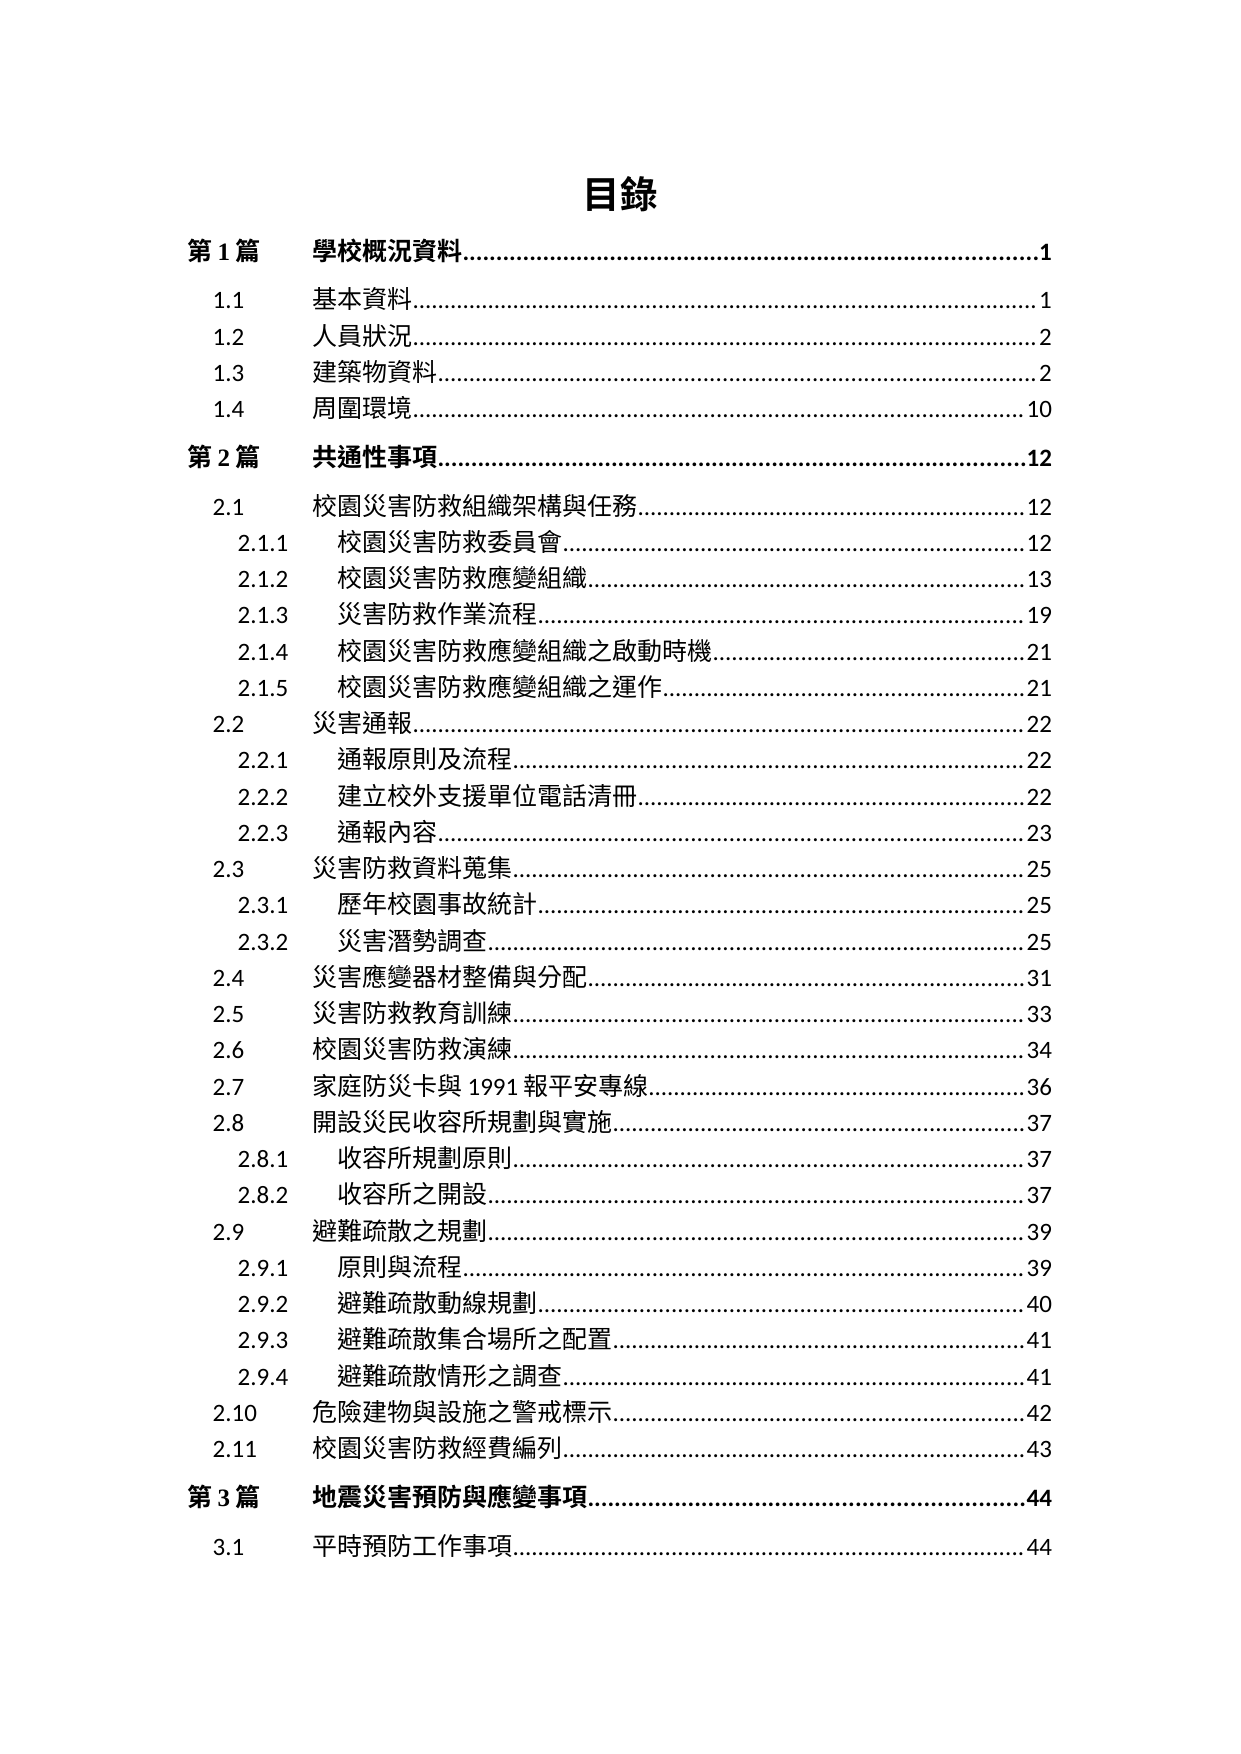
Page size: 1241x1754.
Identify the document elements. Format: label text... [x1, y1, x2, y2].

text 2.1.3 災害防救作業流程 19 [237, 595, 1053, 631]
text 2.6 校園災害防救演練 34 [212, 1030, 1053, 1066]
text 2.2.3 通報內容 23 [237, 812, 1053, 849]
text 2.3.1 歷年校園事故統計 25 [237, 885, 1053, 921]
text 2.1.4 校園災害防救應變組織之啟動時機 21 [237, 631, 1053, 667]
text 第3篇 地震災害預防與應變事項 44 [187, 1477, 1053, 1514]
text 3.1 平時預防工作事項 44 [212, 1526, 1053, 1562]
text 1.1 基本資料 1 [212, 280, 1053, 316]
text 2.4 災害應變器材整備與分配 31 [212, 957, 1053, 994]
text 2.9 避難疏散之規劃 39 [212, 1211, 1053, 1247]
text 2.7 家庭防災卡與1991報平安專線 36 [212, 1066, 1053, 1102]
text 2.9.2 避難疏散動線規劃 40 [237, 1284, 1053, 1320]
text 2.2.1 通報原則及流程 22 [237, 740, 1053, 776]
text 2.11 校園災害防救經費編列 43 [212, 1429, 1053, 1465]
text 目錄 [187, 164, 1053, 219]
text 2.1.1 校園災害防救委員會 12 [237, 522, 1053, 559]
text 1.4 周圍環境 10 [212, 389, 1053, 425]
text 第2篇 共通性事項 12 [187, 437, 1053, 474]
text 2.8.2 收容所之開設 37 [237, 1175, 1053, 1211]
text 1.3 建築物資料 2 [212, 352, 1053, 389]
text 2.5 災害防救教育訓練 33 [212, 994, 1053, 1030]
text 1.2 人員狀況 2 [212, 316, 1053, 352]
text 2.9.3 避難疏散集合場所之配置 41 [237, 1320, 1053, 1356]
text 2.10 危險建物與設施之警戒標示 42 [212, 1392, 1053, 1429]
text 2.1 校園災害防救組織架構與任務 12 [212, 486, 1053, 522]
text 2.9.1 原則與流程 39 [237, 1247, 1053, 1284]
text 2.8.1 收容所規劃原則 37 [237, 1139, 1053, 1175]
text 2.1.5 校園災害防救應變組織之運作 21 [237, 667, 1053, 704]
text 2.2.2 建立校外支援單位電話清冊 22 [237, 776, 1053, 812]
text 2.1.2 校園災害防救應變組織 13 [237, 559, 1053, 595]
text 2.3.2 災害潛勢調查 25 [237, 921, 1053, 957]
text 2.8 開設災民收容所規劃與實施 37 [212, 1102, 1053, 1139]
text 第1篇 學校概況資料 1 [187, 231, 1053, 267]
text 2.2 災害通報 22 [212, 704, 1053, 740]
text 2.3 災害防救資料蒐集 25 [212, 849, 1053, 885]
text 2.9.4 避難疏散情形之調查 41 [237, 1356, 1053, 1392]
